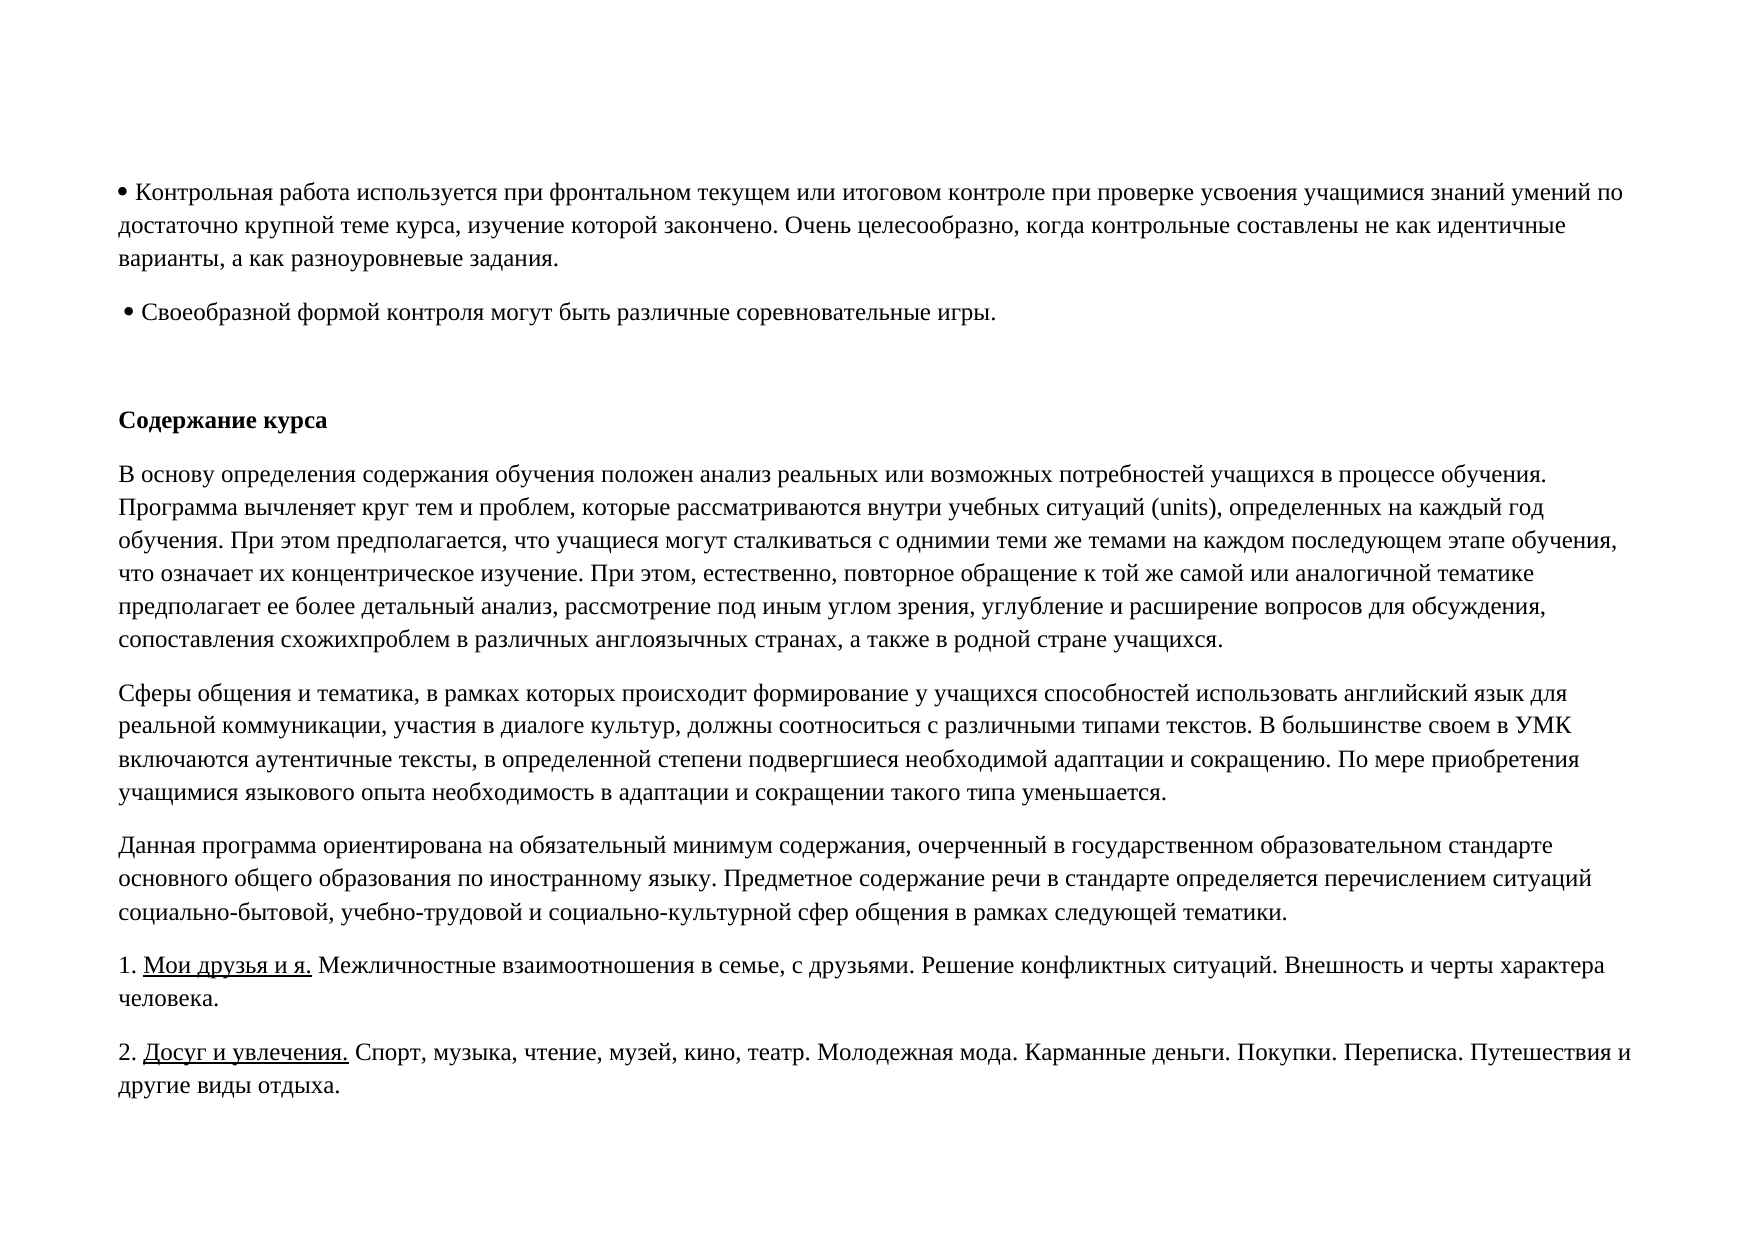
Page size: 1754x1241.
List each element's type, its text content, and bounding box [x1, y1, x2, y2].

text Контрольная работа используется при фронтальном текущем или итоговом контроле при проверке усвоения учащимися знаний умений по достаточно крупной теме курса, изучение которой закончено. Очень целесообразно, когда контрольные составлены не как идентичные варианты, а как разноуровневые задания. [118, 177, 1636, 272]
text В основу определения содержания обучения положен анализ реальных или возможных потребностей учащихся в процессе обучения. Программа вычленяет круг тем и проблем, которые рассматриваются внутри учебных ситуаций (units), определенных на каждый год обучения. При этом предполагается, что учащиеся могут сталкиваться с однимии теми же темами на каждом последующем этапе обучения, что означает их концентрическое изучение. При этом, естественно, повторное обращение к той же самой или аналогичной тематике предполагает ее более детальный анализ, рассмотрение под иным углом зрения, углубление и расширение вопросов для обсуждения, сопоставления схожихпроблем в различных англоязычных странах, а также в родной стране учащихся. [118, 459, 1636, 652]
text Данная программа ориентирована на обязательный минимум содержания, очерченный в государственном образовательном стандарте основного общего образования по иностранному языку. Предметное содержание речи в стандарте определяется перечислением ситуаций социально-бытовой, учебно-трудовой и социально-культурной сфер общения в рамках следующей тематики. [118, 831, 1636, 925]
text Своеобразной формой контроля могут быть различные соревновательные игры. [118, 297, 1636, 326]
text Сферы общения и тематика, в рамках которых происходит формирование у учащихся способностей использовать английский язык для реальной коммуникации, участия в диалоге культур, должны соотноситься с различными типами текстов. В большинстве своем в УМК включаются аутентичные тексты, в определенной степени подвергшиеся необходимой адаптации и сокращению. По мере приобретения учащимися языкового опыта необходимость в адаптации и сокращении такого типа уменьшается. [118, 678, 1636, 805]
text Содержание курса [118, 405, 1636, 433]
text 1. Мои друзья и я. Межличностные взаимоотношения в семье, с друзьями. Решение конфликтных ситуаций. Внешность и черты характера человека. [118, 950, 1636, 1012]
text 2. Досуг и увлечения. Спорт, музыка, чтение, музей, кино, театр. Молодежная мода. Карманные деньги. Покупки. Переписка. Путешествия и другие виды отдыха. [118, 1037, 1636, 1099]
